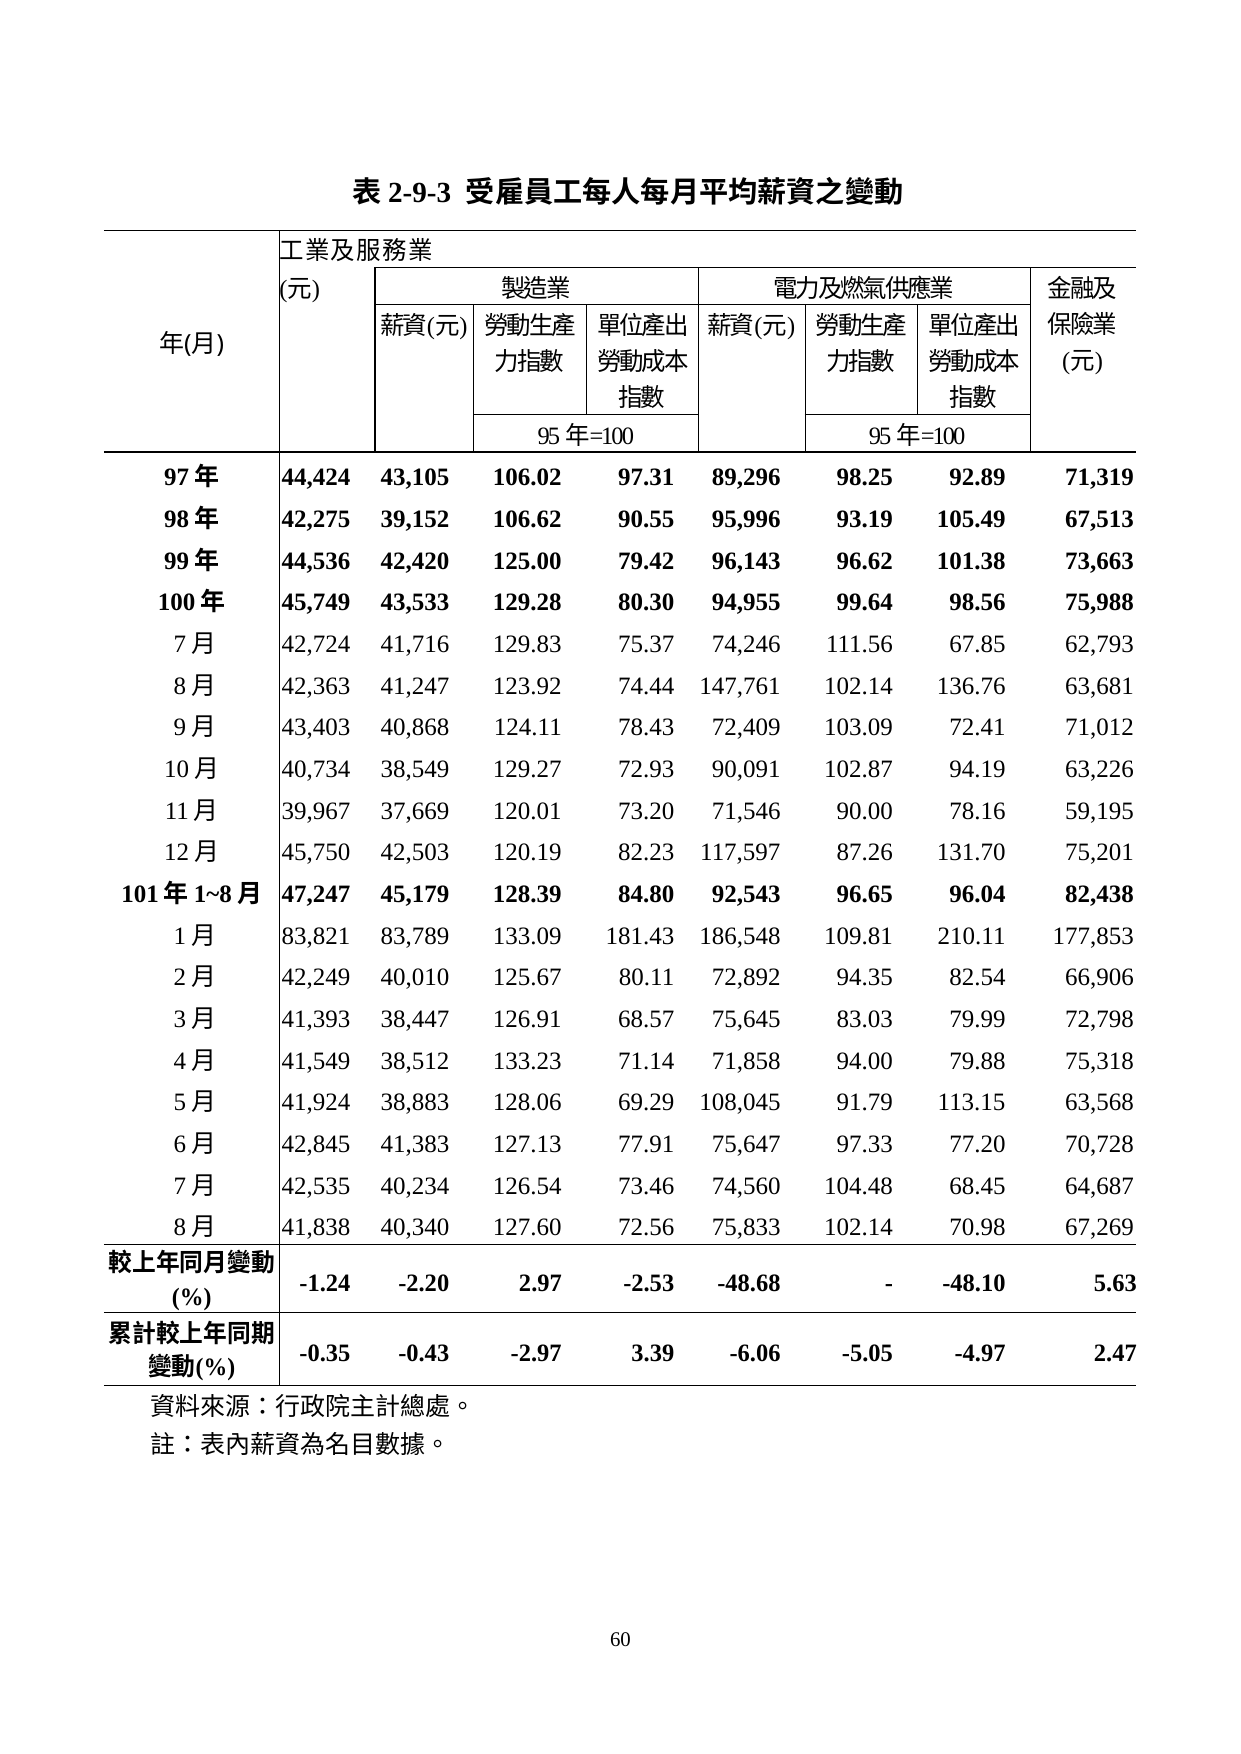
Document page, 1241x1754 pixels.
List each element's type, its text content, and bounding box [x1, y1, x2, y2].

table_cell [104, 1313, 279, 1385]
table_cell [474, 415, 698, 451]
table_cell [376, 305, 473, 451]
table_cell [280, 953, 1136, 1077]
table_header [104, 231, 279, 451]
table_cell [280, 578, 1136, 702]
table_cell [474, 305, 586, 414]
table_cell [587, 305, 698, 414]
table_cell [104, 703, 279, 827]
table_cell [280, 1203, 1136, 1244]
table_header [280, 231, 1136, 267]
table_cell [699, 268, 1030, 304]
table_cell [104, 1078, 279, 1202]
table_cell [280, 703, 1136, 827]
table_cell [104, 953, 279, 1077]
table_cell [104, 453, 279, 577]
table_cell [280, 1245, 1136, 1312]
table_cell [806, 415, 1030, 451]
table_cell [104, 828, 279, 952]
text 表 2-9-3 受雇員工每人每月平均薪資之變動 [237, 169, 1067, 211]
text 資料來源：行政院主計總處。 [131, 1386, 1053, 1423]
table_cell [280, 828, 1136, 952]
text 註：表內薪資為名目數據。 [131, 1423, 1053, 1461]
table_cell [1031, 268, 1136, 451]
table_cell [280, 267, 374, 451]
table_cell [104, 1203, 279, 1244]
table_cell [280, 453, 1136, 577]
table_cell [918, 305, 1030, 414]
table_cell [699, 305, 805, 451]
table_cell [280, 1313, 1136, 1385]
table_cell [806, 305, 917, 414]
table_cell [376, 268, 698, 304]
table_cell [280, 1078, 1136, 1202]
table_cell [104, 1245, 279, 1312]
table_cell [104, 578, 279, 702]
